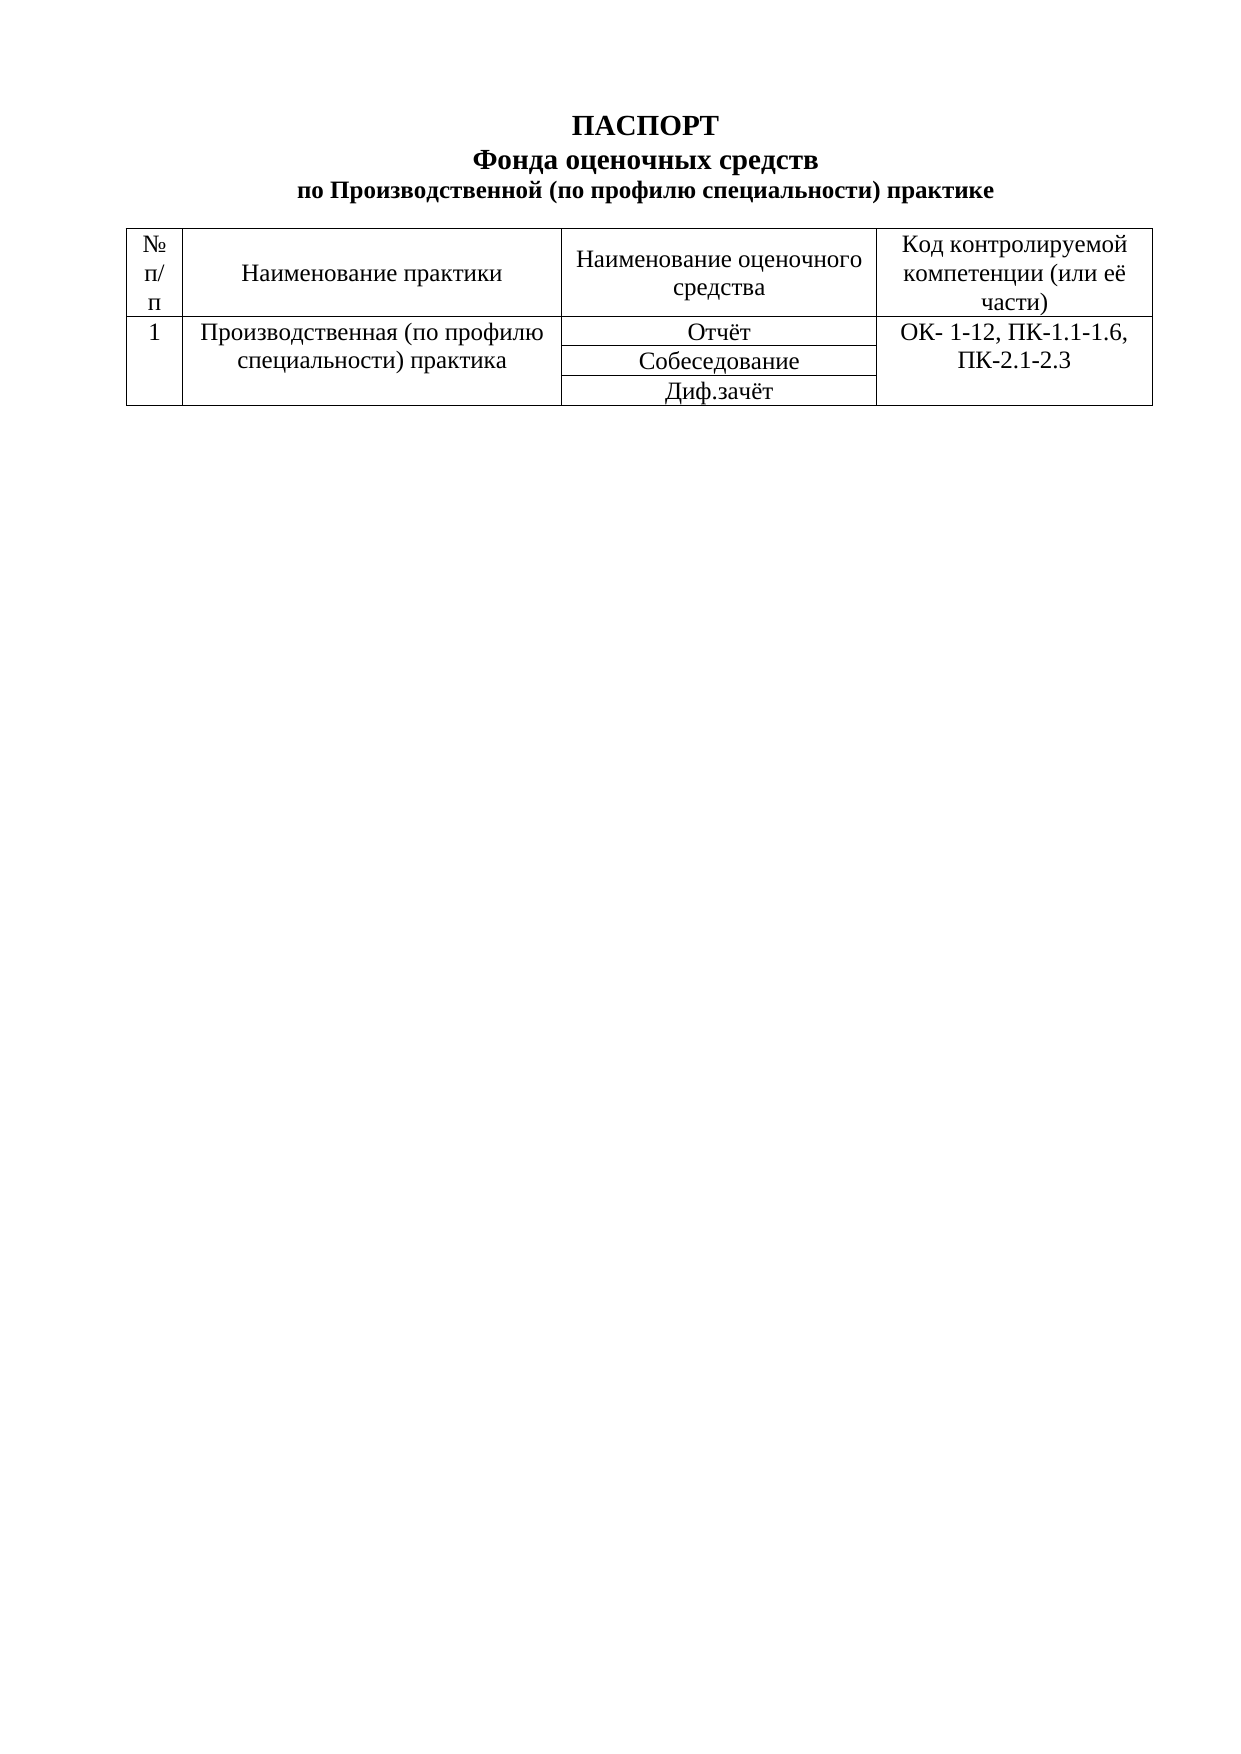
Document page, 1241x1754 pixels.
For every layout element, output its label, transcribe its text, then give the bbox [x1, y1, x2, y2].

text ПАСПОРТ [98, 108, 1192, 142]
table_cell Отчёт [562, 317, 876, 345]
table_header Наименование практики [183, 229, 561, 316]
text по Производственной (по профилю специальности) практике [98, 175, 1192, 204]
table_header Наименование оценочного средства [562, 229, 876, 316]
table_header № п/п [127, 229, 182, 316]
table_cell Производственная (по профилю специальности) практика [183, 317, 561, 405]
table_cell ОК- 1-12, ПК-1.1-1.6, ПК-2.1-2.3 [877, 317, 1152, 405]
table_cell Собеседование [562, 346, 876, 375]
table_cell Диф.зачёт [562, 376, 876, 405]
text Фонда оценочных средств [98, 142, 1192, 175]
table_cell 1 [127, 317, 182, 405]
table_header Код контролируемой компетенции (или её части) [877, 229, 1152, 316]
